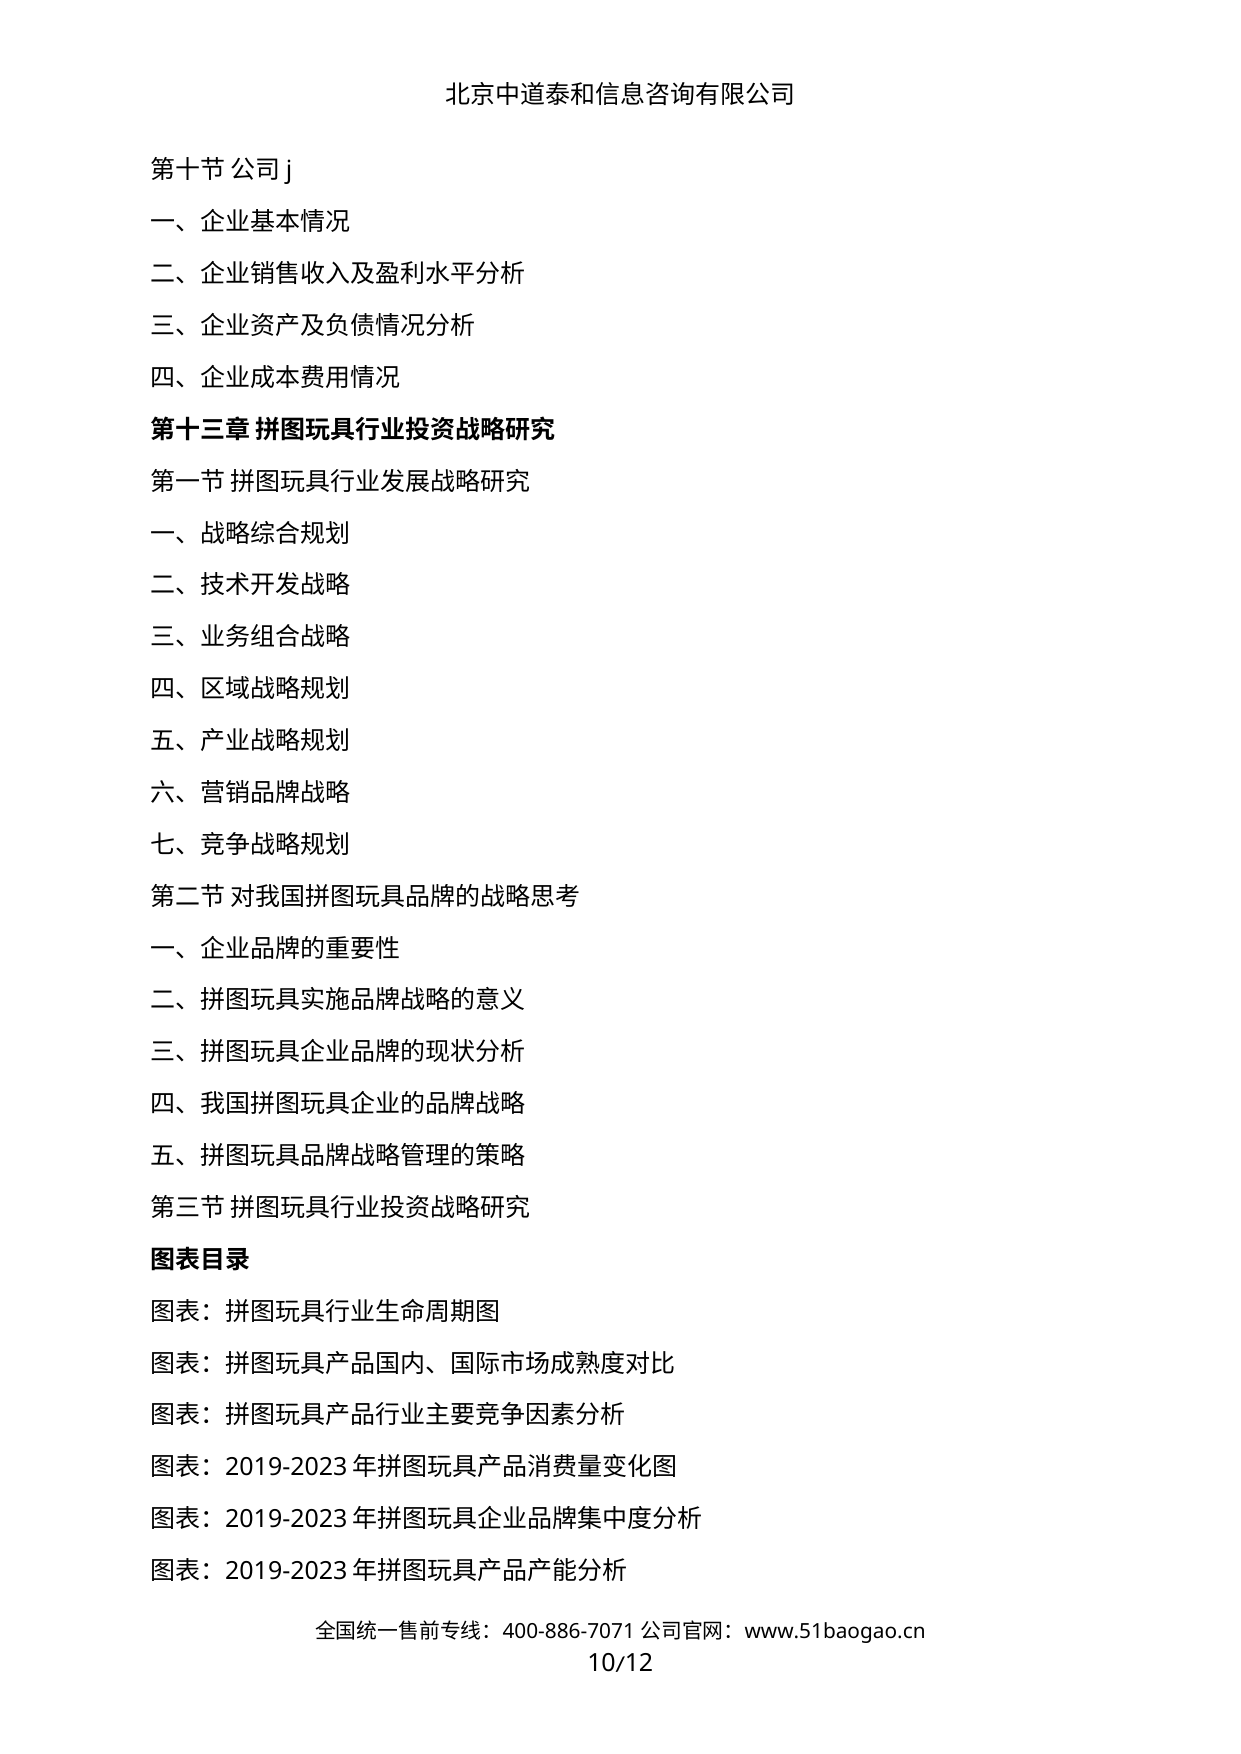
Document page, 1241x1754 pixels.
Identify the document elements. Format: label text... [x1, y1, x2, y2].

text 第二节 对我国拼图玩具品牌的战略思考 [150, 876, 1090, 912]
text 图表：2019-2023年拼图玩具企业品牌集中度分析 [150, 1499, 1090, 1535]
text 第十节 公司j [150, 150, 1090, 186]
text 三、业务组合战略 [150, 617, 1090, 653]
text 一、战略综合规划 [150, 513, 1090, 549]
text 五、拼图玩具品牌战略管理的策略 [150, 1136, 1090, 1172]
text 四、企业成本费用情况 [150, 357, 1090, 394]
text 一、企业品牌的重要性 [150, 928, 1090, 964]
text 五、产业战略规划 [150, 721, 1090, 757]
text 图表目录 [150, 1239, 1090, 1276]
text 图表：2019-2023年拼图玩具产品消费量变化图 [150, 1447, 1090, 1483]
text 二、拼图玩具实施品牌战略的意义 [150, 980, 1090, 1016]
text 图表：拼图玩具产品国内、国际市场成熟度对比 [150, 1343, 1090, 1379]
text 第一节 拼图玩具行业发展战略研究 [150, 461, 1090, 497]
text 图表：拼图玩具行业生命周期图 [150, 1291, 1090, 1327]
text 二、企业销售收入及盈利水平分析 [150, 254, 1090, 290]
text 图表：2019-2023年拼图玩具产品产能分析 [150, 1551, 1090, 1587]
text 四、区域战略规划 [150, 669, 1090, 705]
text 图表：拼图玩具产品行业主要竞争因素分析 [150, 1395, 1090, 1431]
text 第十三章 拼图玩具行业投资战略研究 [150, 409, 1090, 446]
text 一、企业基本情况 [150, 202, 1090, 238]
text 二、技术开发战略 [150, 565, 1090, 601]
text 四、我国拼图玩具企业的品牌战略 [150, 1084, 1090, 1120]
text 七、竞争战略规划 [150, 824, 1090, 861]
text 三、企业资产及负债情况分析 [150, 306, 1090, 342]
text 三、拼图玩具企业品牌的现状分析 [150, 1032, 1090, 1068]
text 六、营销品牌战略 [150, 772, 1090, 809]
text 第三节 拼图玩具行业投资战略研究 [150, 1187, 1090, 1224]
